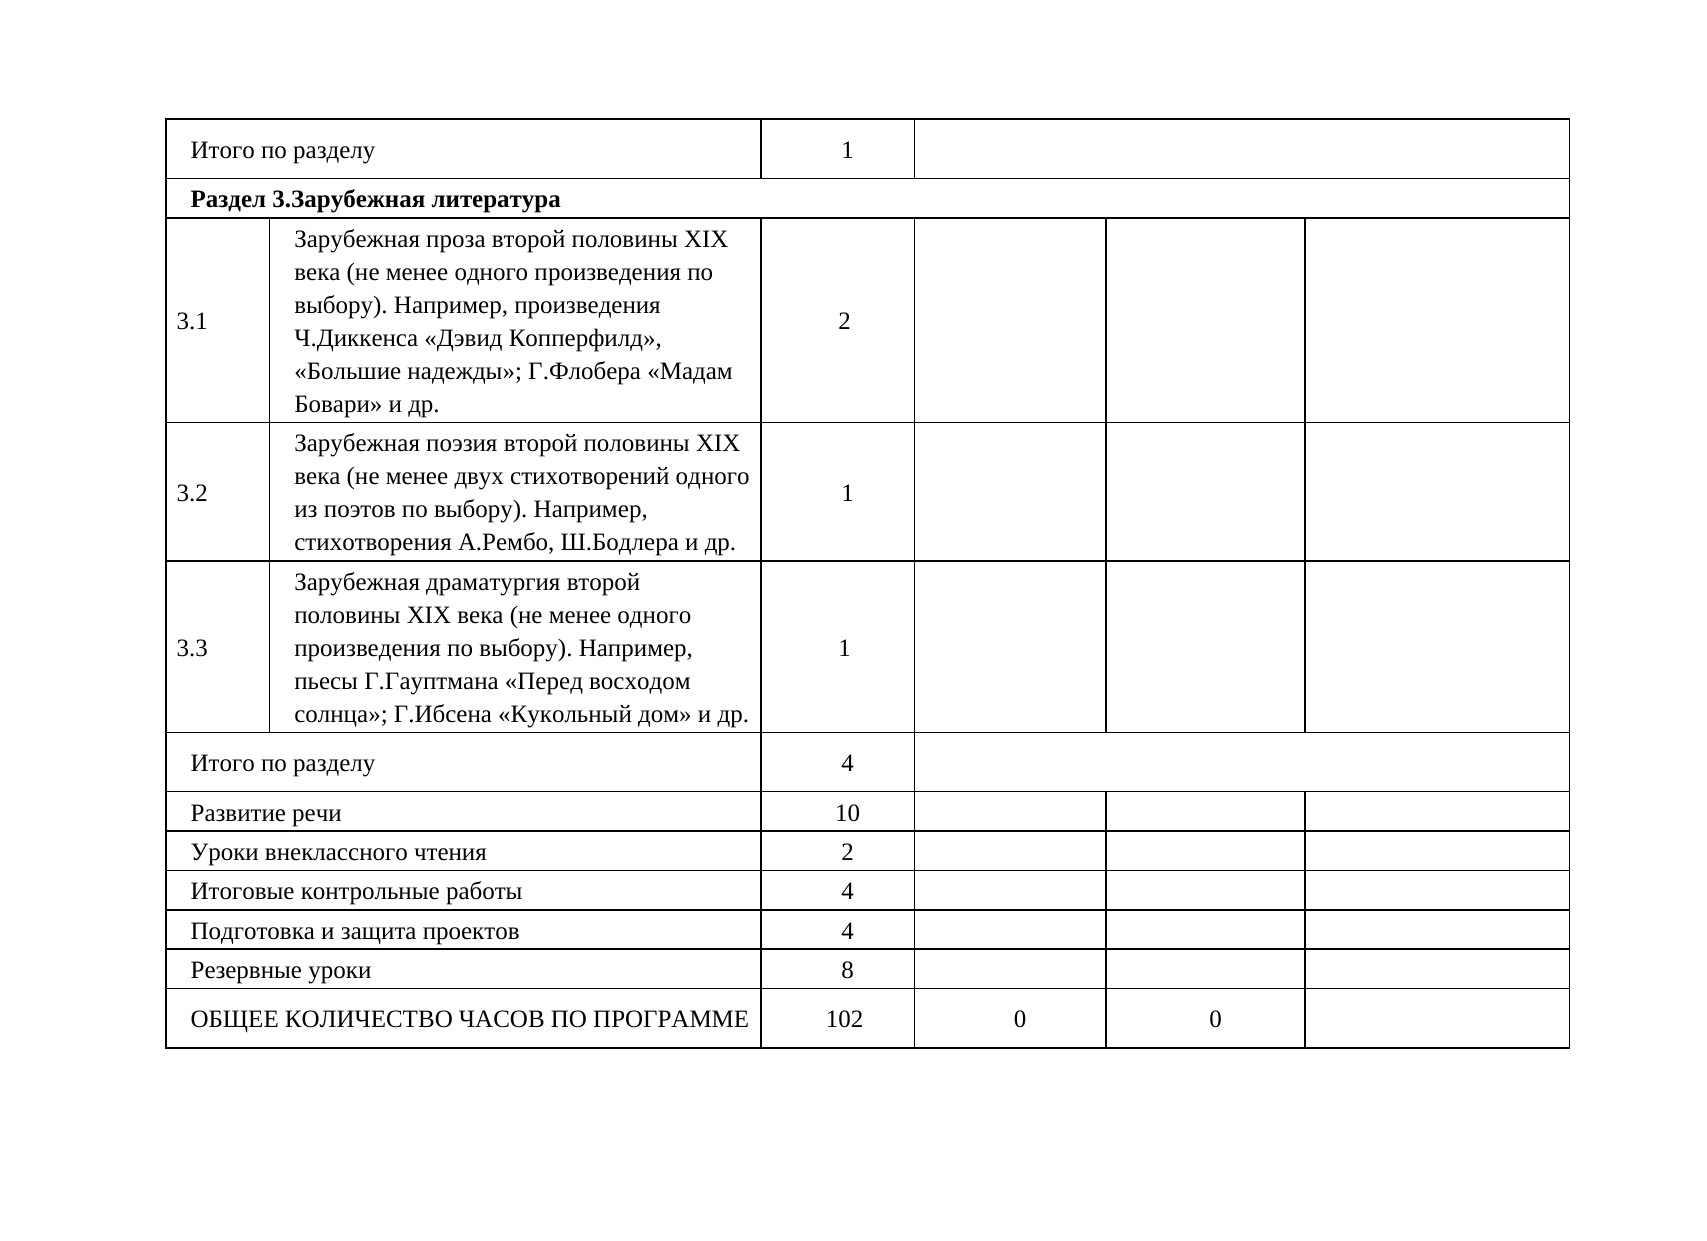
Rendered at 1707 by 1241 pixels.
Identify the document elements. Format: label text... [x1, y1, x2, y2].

table_cell Раздел 3.Зарубежная литература [167, 179, 1569, 217]
table_cell [915, 871, 1105, 909]
table_cell [915, 562, 1105, 731]
table_cell 1 [762, 562, 914, 731]
table_cell [915, 911, 1105, 948]
table_cell [1306, 562, 1569, 731]
table_cell Уроки внеклассного чтения [167, 832, 760, 869]
table_cell [1107, 911, 1304, 948]
table_cell [915, 832, 1105, 869]
table_cell [915, 733, 1569, 791]
table_cell [915, 950, 1105, 988]
table_cell Зарубежная поэзия второй половины XIX века (не менее двух стихотворений одного из поэтов по выбору). Например, стихотворения А.Рембо, Ш.Бодлера и др. [270, 423, 760, 560]
table_cell 4 [762, 911, 914, 948]
table_cell 10 [762, 792, 914, 830]
table_cell 0 [915, 989, 1105, 1047]
table_cell 2 [762, 219, 914, 421]
table_cell 1 [762, 423, 914, 560]
table_cell 3.3 [167, 562, 269, 731]
table_cell [1107, 832, 1304, 869]
table_cell Развитие речи [167, 792, 760, 830]
table_cell [1107, 219, 1304, 421]
table_cell [1306, 219, 1569, 421]
table_cell [1306, 911, 1569, 948]
table_cell [1107, 423, 1304, 560]
table_cell [1306, 423, 1569, 560]
table_cell 3.1 [167, 219, 269, 421]
table_cell 4 [762, 871, 914, 909]
table_cell Итого по разделу [167, 120, 760, 178]
table_cell 2 [762, 832, 914, 869]
table_cell [1107, 950, 1304, 988]
table_cell [1306, 871, 1569, 909]
table_cell Итоговые контрольные работы [167, 871, 760, 909]
table_cell 102 [762, 989, 914, 1047]
table_cell [1107, 871, 1304, 909]
table_cell [1306, 832, 1569, 869]
table_cell [1306, 989, 1569, 1047]
table_cell 1 [762, 120, 914, 178]
table_cell 4 [762, 733, 914, 791]
table_cell [915, 423, 1105, 560]
table_cell 8 [762, 950, 914, 988]
table_cell Подготовка и защита проектов [167, 911, 760, 948]
table_cell Зарубежная драматургия второй половины XIX века (не менее одного произведения по выбору). Например, пьесы Г.Гауптмана «Перед восходом солнца»; Г.Ибсена «Кукольный дом» и др. [270, 562, 760, 731]
table_cell Зарубежная проза второй половины XIX века (не менее одного произведения по выбору). Например, произведения Ч.Диккенса «Дэвид Копперфилд», «Большие надежды»; Г.Флобера «Мадам Бовари» и др. [270, 219, 760, 421]
table_cell 0 [1107, 989, 1304, 1047]
table_cell [1306, 792, 1569, 830]
table_cell [1306, 950, 1569, 988]
table_cell Резервные уроки [167, 950, 760, 988]
table_cell [915, 219, 1105, 421]
table_cell [915, 792, 1105, 830]
table_cell [915, 120, 1569, 178]
table_cell [1107, 792, 1304, 830]
table_cell [1107, 562, 1304, 731]
table_cell 3.2 [167, 423, 269, 560]
table_cell Итого по разделу [167, 733, 760, 791]
table_cell ОБЩЕЕ КОЛИЧЕСТВО ЧАСОВ ПО ПРОГРАММЕ [167, 989, 760, 1047]
